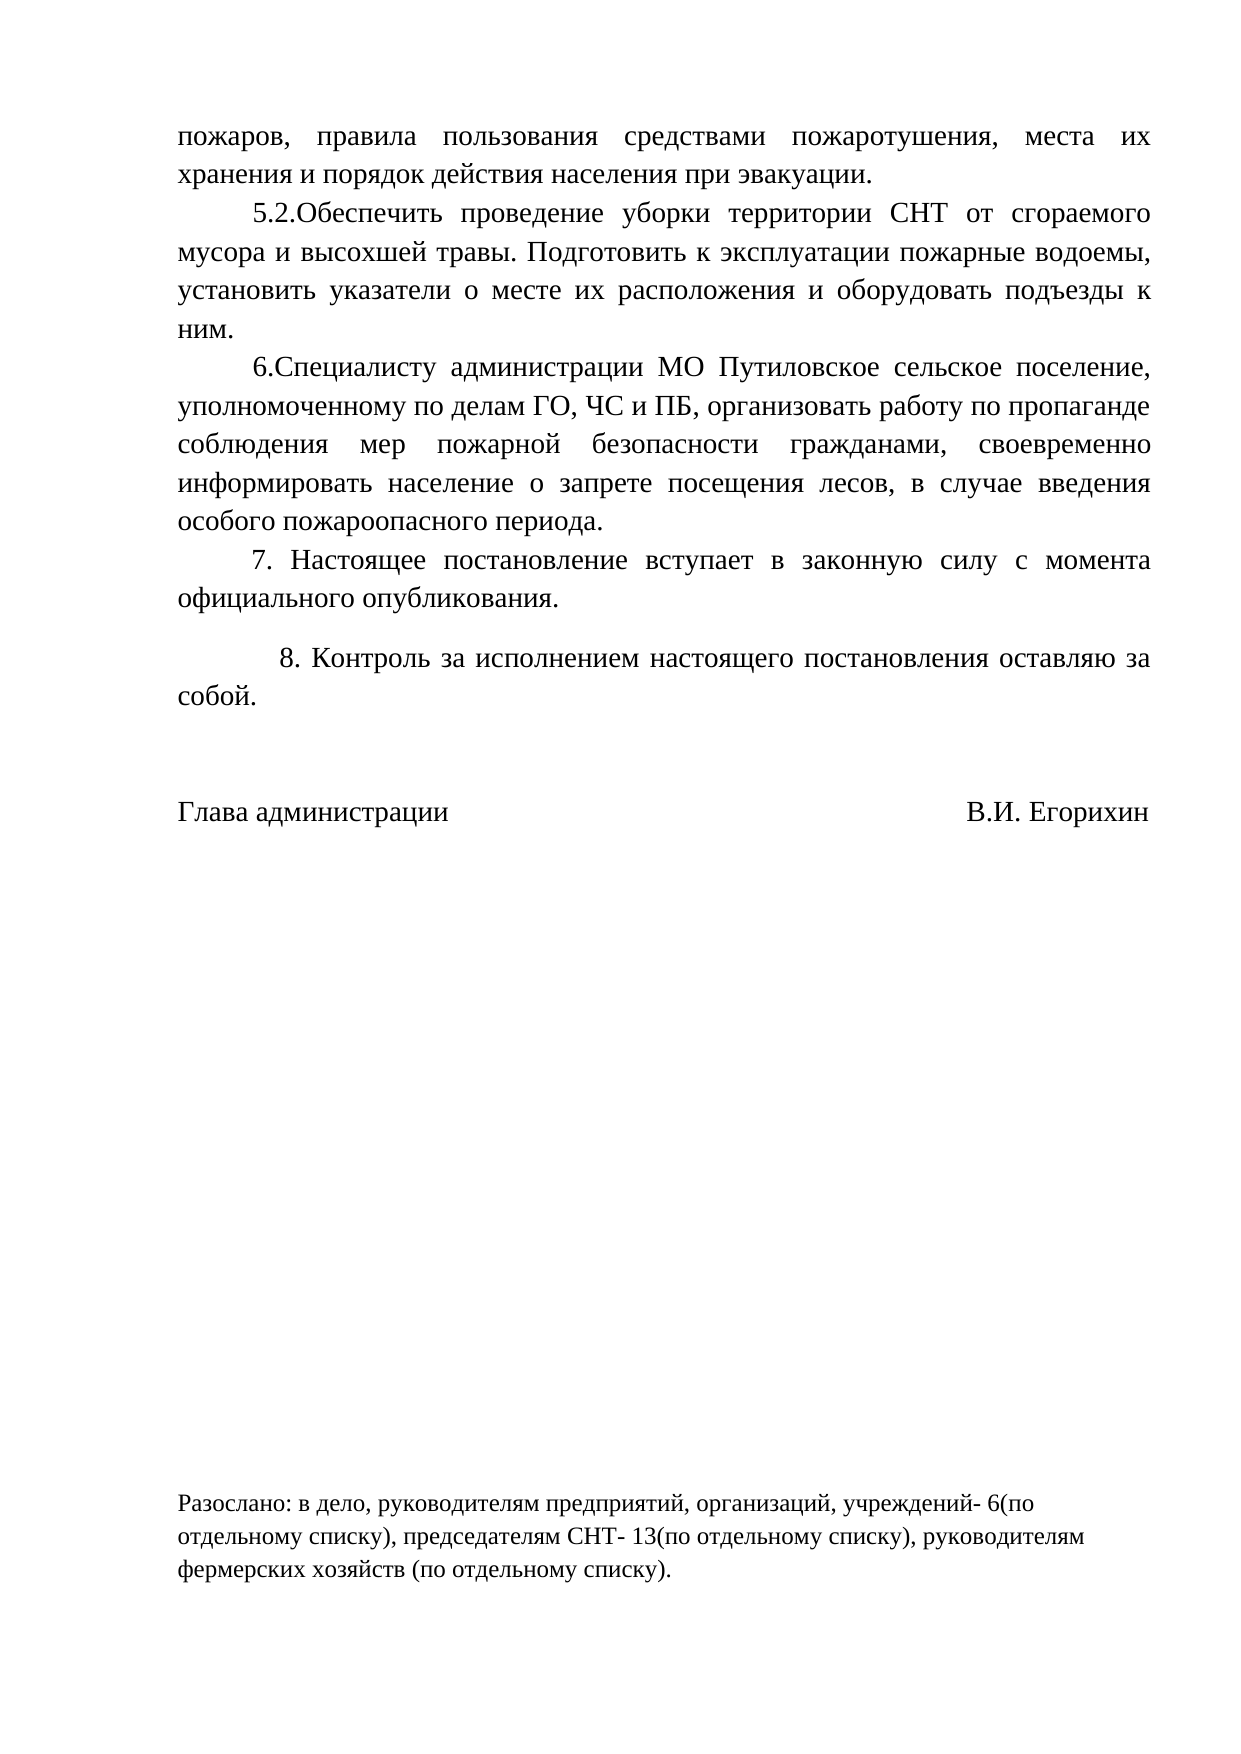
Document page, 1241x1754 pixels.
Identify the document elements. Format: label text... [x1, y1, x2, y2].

text 5.2.Обеспечить проведение уборки территории СНТ от сгораемого мусора и высохшей травы. Подготовить к эксплуатации пожарные водоемы, установить указатели о месте их расположения и оборудовать подъезды к ним. [177, 195, 1152, 344]
text Глава администрации В.И. Егорихин [177, 794, 1152, 828]
text 6.Специалисту администрации МО Путиловское сельское поселение, уполномоченному по делам ГО, ЧС и ПБ, организовать работу по пропаганде соблюдения мер пожарной безопасности гражданами, своевременно информировать население о запрете посещения лесов, в случае введения особого пожароопасного периода. [177, 349, 1152, 537]
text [177, 118, 1152, 190]
text Разослано: в дело, руководителям предприятий, организаций, учреждений- 6(по отдельному списку), председателям СНТ- 13(по отдельному списку), руководителям фермерских хозяйств (по отдельному списку). [177, 1488, 1152, 1583]
text 7. Настоящее постановление вступает в законную силу с момента официального опубликования. [177, 542, 1152, 614]
text 8. Контроль за исполнением настоящего постановления оставляю за собой. [177, 640, 1152, 712]
